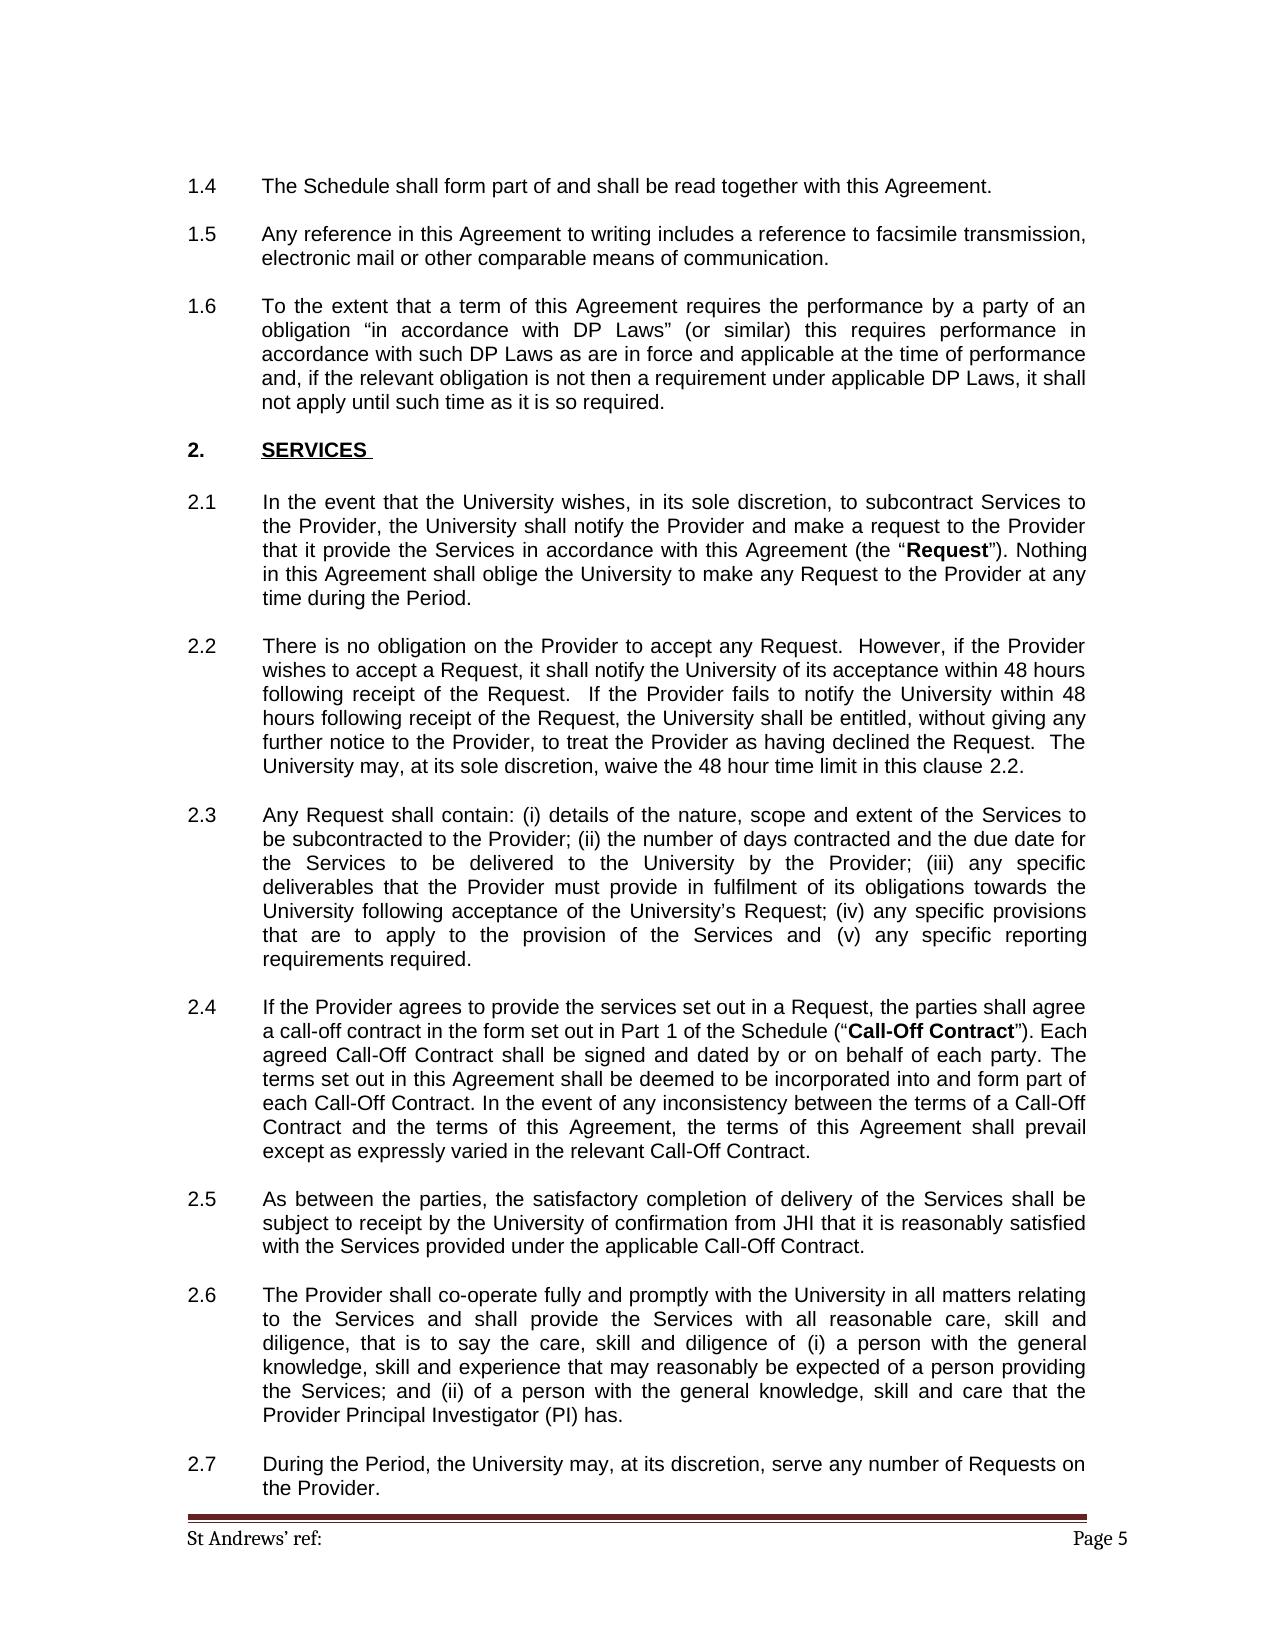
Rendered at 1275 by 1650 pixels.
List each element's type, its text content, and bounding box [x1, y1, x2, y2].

list Any reference in this Agreement to writing includes a reference to facsimile transmission, electronic mail or other comparable means of communication. [187, 222, 1087, 270]
list The Schedule shall form part of and shall be read together with this Agreement. [187, 174, 1087, 198]
list If the Provider agrees to provide the services set out in a Request, the parties shall agree a call-off contract in the form set out in Part 1 of the Schedule (“Call-Off Contract”). Each agreed Call-Off Contract shall be signed and dated by or on behalf of each party. The terms set out in this Agreement shall be deemed to be incorporated into and form part of each Call-Off Contract. In the event of any inconsistency between the terms of a Call-Off Contract and the terms of this Agreement, the terms of this Agreement shall prevail except as expressly varied in the relevant Call-Off Contract. [187, 995, 1087, 1162]
list Any Request shall contain: (i) details of the nature, scope and extent of the Services to be subcontracted to the Provider; (ii) the number of days contracted and the due date for the Services to be delivered to the University by the Provider; (iii) any specific deliverables that the Provider must provide in fulfilment of its obligations towards the University following acceptance of the University’s Request; (iv) any specific provisions that are to apply to the provision of the Services and (v) any specific reporting requirements required. [187, 803, 1087, 971]
list As between the parties, the satisfactory completion of delivery of the Services shall be subject to receipt by the University of confirmation from JHI that it is reasonably satisfied with the Services provided under the applicable Call-Off Contract. [187, 1186, 1087, 1258]
list In the event that the University wishes, in its sole discretion, to subcontract Services to the Provider, the University shall notify the Provider and make a request to the Provider that it provide the Services in accordance with this Agreement (the “Request”). Nothing in this Agreement shall oblige the University to make any Request to the Provider at any time during the Period. [187, 489, 1087, 609]
list The Provider shall co-operate fully and promptly with the University in all matters relating to the Services and shall provide the Services with all reasonable care, skill and diligence, that is to say the care, skill and diligence of (i) a person with the general knowledge, skill and experience that may reasonably be expected of a person providing the Services; and (ii) of a person with the general knowledge, skill and care that the Provider Principal Investigator (PI) has. [187, 1283, 1087, 1427]
list Services [187, 437, 1087, 461]
list During the Period, the University may, at its discretion, serve any number of Requests on the Provider. [187, 1452, 1087, 1500]
list To the extent that a term of this Agreement requires the performance by a party of an obligation “in accordance with DP Laws” (or similar) this requires performance in accordance with such DP Laws as are in force and applicable at the time of performance and, if the relevant obligation is not then a requirement under applicable DP Laws, it shall not apply until such time as it is so required. [187, 294, 1087, 413]
list There is no obligation on the Provider to accept any Request. However, if the Provider wishes to accept a Request, it shall notify the University of its acceptance within 48 hours following receipt of the Request. If the Provider fails to notify the University within 48 hours following receipt of the Request, the University shall be entitled, without giving any further notice to the Provider, to treat the Provider as having declined the Request. The University may, at its sole discretion, waive the 48 hour time limit in this clause 2.2. [187, 634, 1087, 778]
